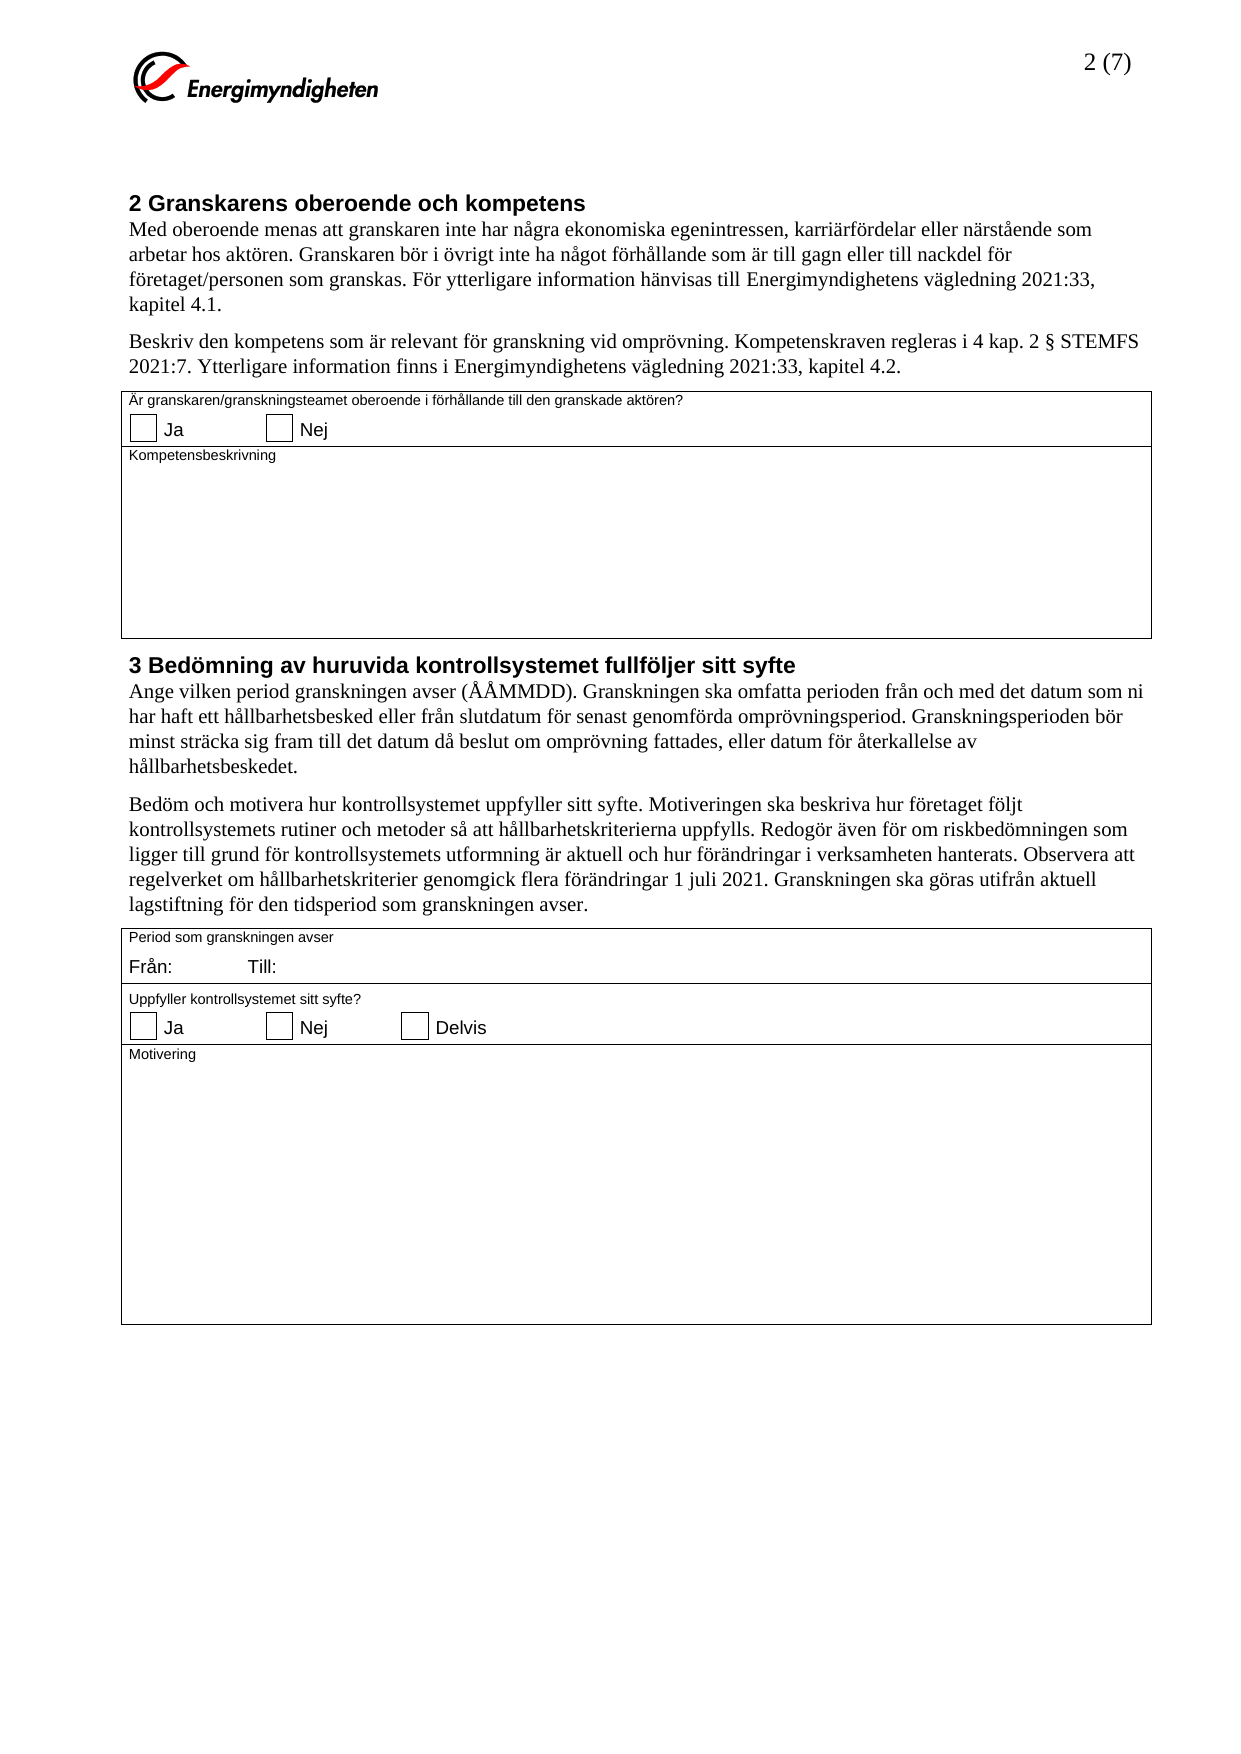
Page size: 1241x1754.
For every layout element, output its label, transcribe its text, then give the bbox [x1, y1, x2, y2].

table_cell Kompetensbeskrivning [122, 447, 1151, 638]
table_cell 3 Bedömning av huruvida kontrollsystemet fullföljer sitt syfte Ange vilken period granskningen avser (ÅÅMMDD). Granskningen ska omfatta perioden från och med det datum som ni har haft ett hållbarhetsbesked eller från slutdatum för senast genomförda omprövningsperiod. Granskningsperioden bör minst sträcka sig fram till det datum då beslut om omprövning fattades, eller datum för återkallelse av hållbarhetsbeskedet. Bedöm och motivera hur kontrollsystemet uppfyller sitt syfte. Motiveringen ska beskriva hur företaget följt kontrollsystemets rutiner och metoder så att hållbarhetskriterierna uppfylls. Redogör även för om riskbedömningen som ligger till grund för kontrollsystemets utformning är aktuell och hur förändringar i verksamheten hanterats. Observera att regelverket om hållbarhetskriterier genomgick flera förändringar 1 juli 2021. Granskningen ska göras utifrån aktuell lagstiftning för den tidsperiod som granskningen avser. [121, 639, 1152, 928]
table_cell Period som granskningen avser Från: Till: [122, 929, 1151, 983]
table_header 2 Granskarens oberoende och kompetens Med oberoende menas att granskaren inte har några ekonomiska egenintressen, karriärfördelar eller närstående som arbetar hos aktören. Granskaren bör i övrigt inte ha något förhållande som är till gagn eller till nackdel för företaget/personen som granskas. För ytterligare information hänvisas till Energimyndighetens vägledning 2021:33, kapitel 4.1. Beskriv den kompetens som är relevant för granskning vid omprövning. Kompetenskraven regleras i 4 kap. 2 § STEMFS 2021:7. Ytterligare information finns i Energimyndighetens vägledning 2021:33, kapitel 4.2. [121, 177, 1152, 391]
table_cell Uppfyller kontrollsystemet sitt syfte? Ja Nej Delvis [122, 984, 1151, 1044]
table_cell Är granskaren/granskningsteamet oberoende i förhållande till den granskade aktören? Ja Nej [122, 392, 1151, 446]
table_cell Motivering [122, 1045, 1151, 1323]
